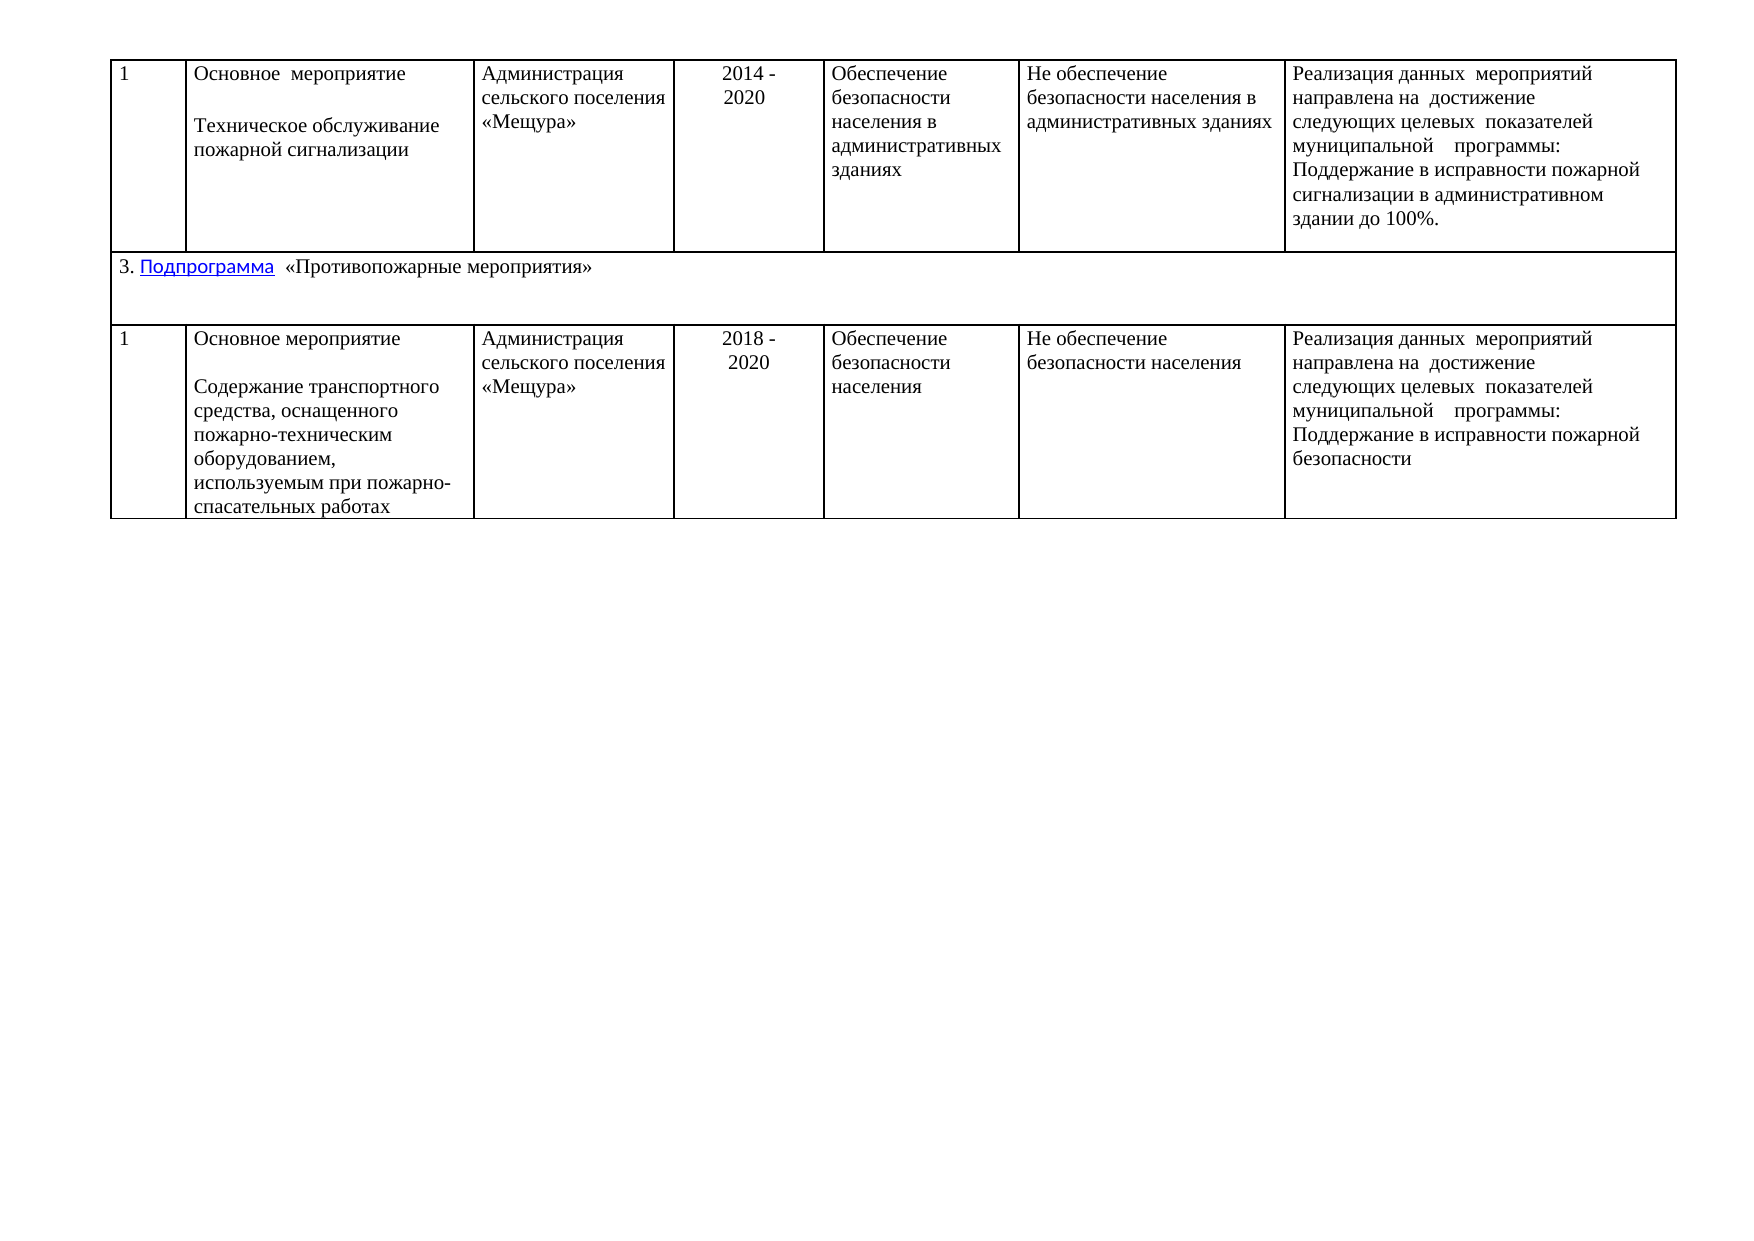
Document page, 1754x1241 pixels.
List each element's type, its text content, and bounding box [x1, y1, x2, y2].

table_cell Основное мероприятие Содержание транспортного средства, оснащенного пожарно-техническим оборудованием, используемым при пожарно-спасательных работах [187, 326, 473, 518]
table_cell 3. Подпрограмма «Противопожарные мероприятия» [112, 253, 1675, 323]
table_cell Реализация данных мероприятий направлена на достижение следующих целевых показателей муниципальной программы: Поддержание в исправности пожарной безопасности [1286, 326, 1675, 518]
table_cell 2018 - 2020 [675, 326, 823, 518]
table_cell Не обеспечение безопасности населения [1020, 326, 1284, 518]
table_cell Не обеспечение безопасности населения в административных зданиях [1020, 61, 1284, 251]
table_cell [475, 61, 673, 251]
table_cell Обеспечение безопасности населения [825, 326, 1018, 518]
table_cell 1 [112, 326, 185, 518]
table_cell 2014 - 2020 [675, 61, 823, 251]
table_cell 1 [112, 61, 185, 251]
table_cell Основное мероприятие Техническое обслуживание пожарной сигнализации [187, 61, 473, 251]
table_cell Обеспечение безопасности населения в административных зданиях [825, 61, 1018, 251]
table_cell Администрация сельского поселения «Мещура» [475, 326, 673, 518]
table_cell Реализация данных мероприятий направлена на достижение следующих целевых показателей муниципальной программы: Поддержание в исправности пожарной сигнализации в административном здании до 100%. [1286, 61, 1675, 251]
